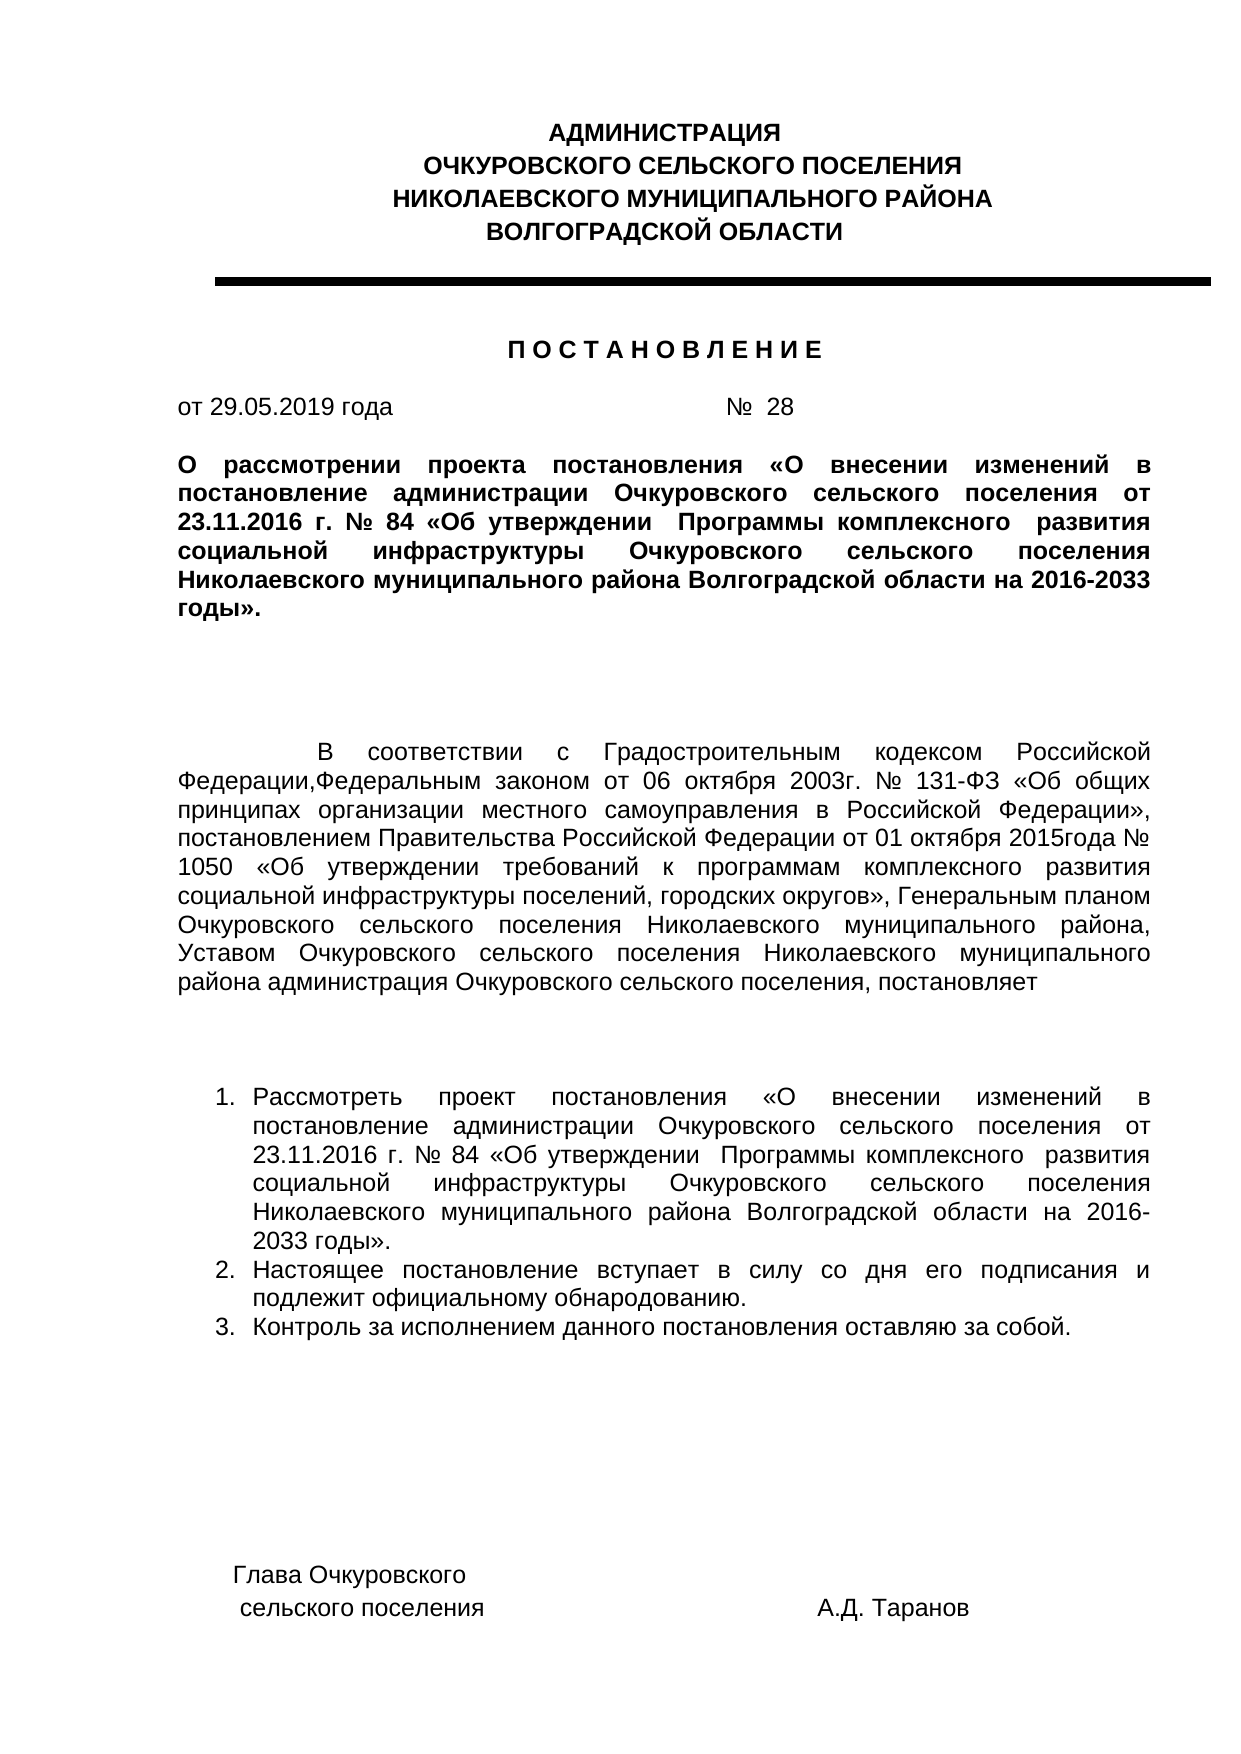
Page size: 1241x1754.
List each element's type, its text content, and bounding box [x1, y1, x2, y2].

text от 29.05.2019 года № 28 [177, 392, 1152, 421]
list Рассмотреть проект постановления «О внесении изменений в постановление администрации Очкуровского сельского поселения от 23.11.2016 г. № 84 «Об утверждении Программы комплексного развития социальной инфраструктуры Очкуровского сельского поселения Николаевского муниципального района Волгоградской области на 2016-2033 годы». [215, 1082, 1152, 1255]
text П О С Т А Н О В Л Е Н И Е [177, 335, 1152, 363]
list Контроль за исполнением данного постановления оставляю за собой. [215, 1312, 1152, 1341]
text Глава Очкуровского [177, 1560, 1152, 1589]
text О рассмотрении проекта постановления «О внесении изменений в постановление администрации Очкуровского сельского поселения от 23.11.2016 г. № 84 «Об утверждении Программы комплексного развития социальной инфраструктуры Очкуровского сельского поселения Николаевского муниципального района Волгоградской области на 2016-2033 годы». [177, 450, 1152, 622]
text ОЧКУРОВСКОГО СЕЛЬСКОГО ПОСЕЛЕНИЯ [177, 151, 1152, 180]
text В соответствии с Градостроительным кодексом Российской Федерации,Федеральным законом от 06 октября 2003г. № 131-ФЗ «Об общих принципах организации местного самоуправления в Российской Федерации», постановлением Правительства Российской Федерации от 01 октября 2015года № 1050 «Об утверждении требований к программам комплексного развития социальной инфраструктуры поселений, городских округов», Генеральным планом Очкуровского сельского поселения Николаевского муниципального района, Уставом Очкуровского сельского поселения Николаевского муниципального района администрация Очкуровского сельского поселения, постановляет [177, 737, 1152, 996]
text сельского поселения А.Д. Таранов [177, 1593, 1152, 1622]
text АДМИНИСТРАЦИЯ [177, 118, 1152, 147]
text НИКОЛАЕВСКОГО МУНИЦИПАЛЬНОГО РАЙОНА [177, 184, 1152, 213]
list Настоящее постановление вступает в силу со дня его подписания и подлежит официальному обнародованию. [215, 1255, 1152, 1312]
text ВОЛГОГРАДСКОЙ ОБЛАСТИ [177, 217, 1152, 246]
